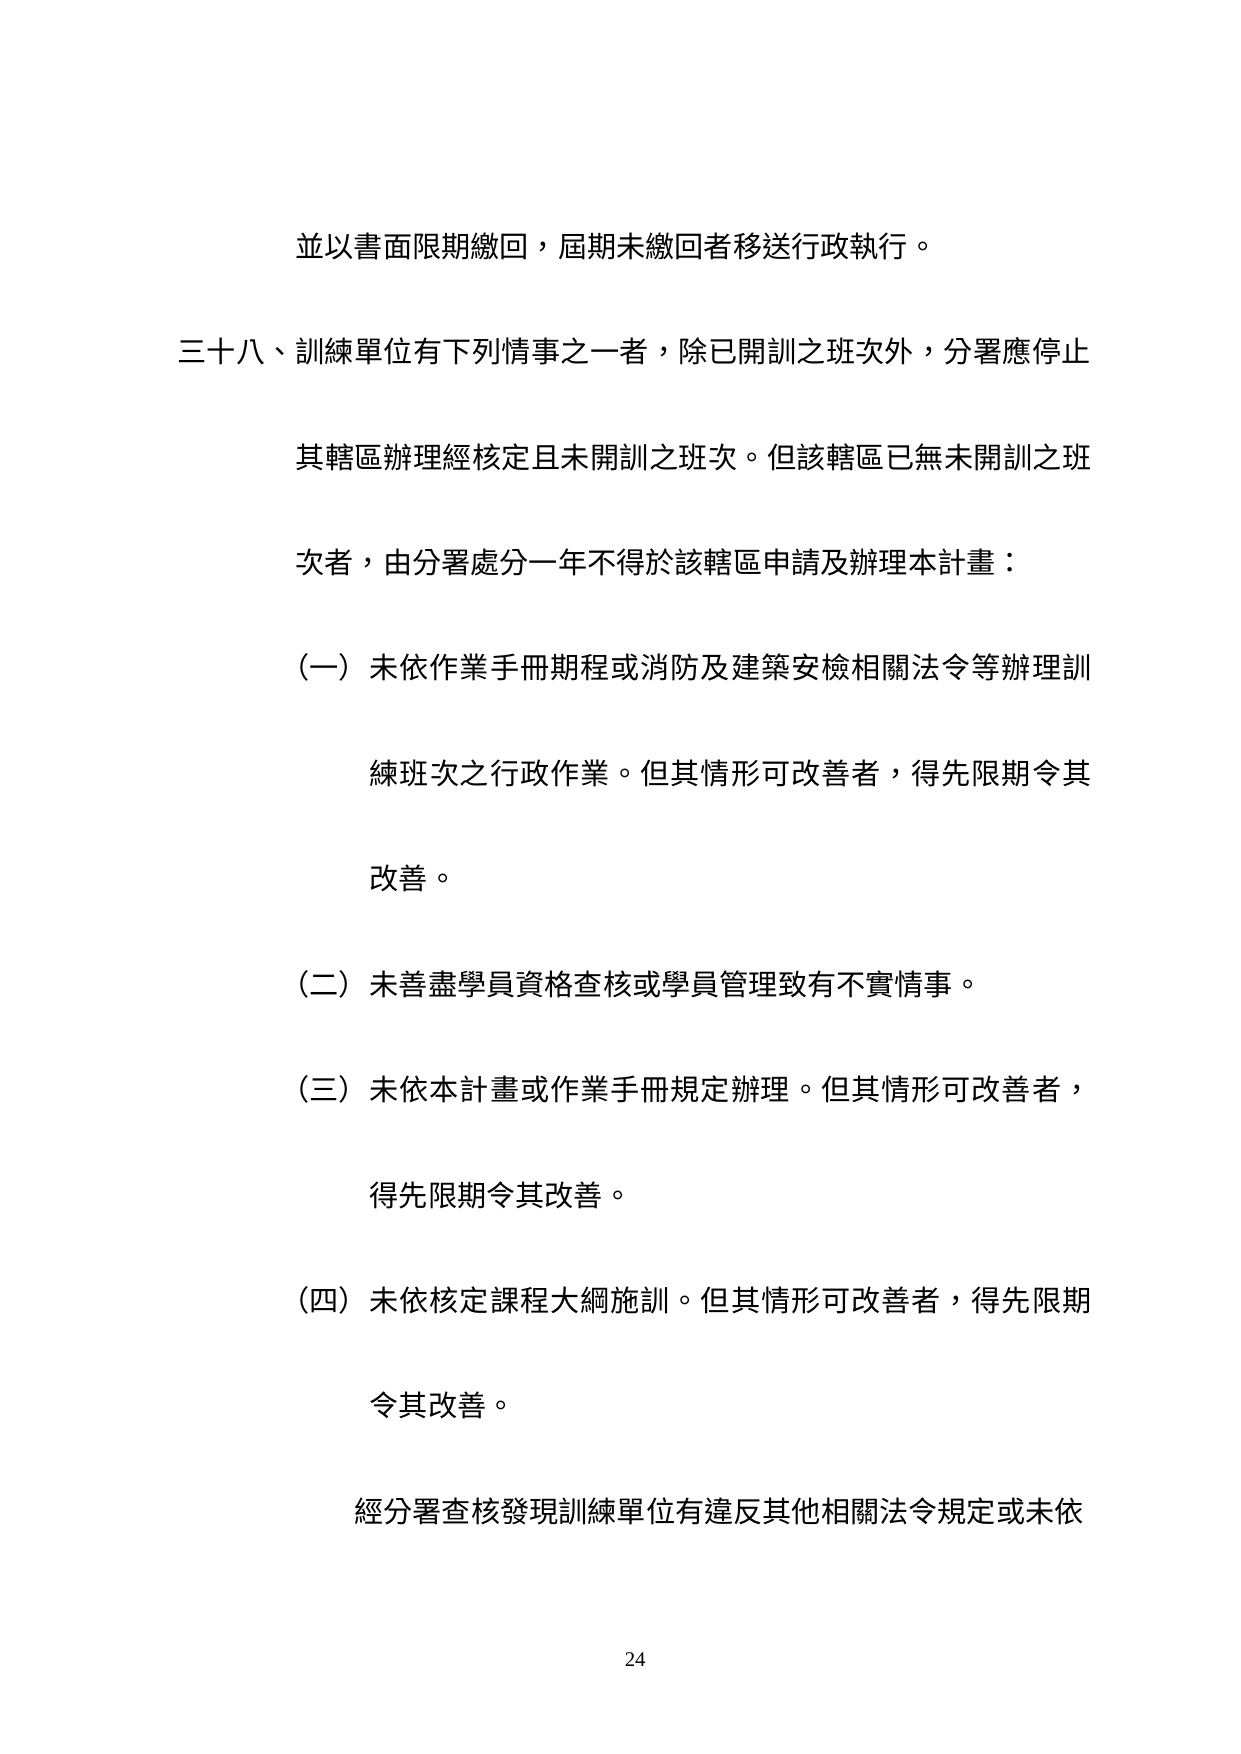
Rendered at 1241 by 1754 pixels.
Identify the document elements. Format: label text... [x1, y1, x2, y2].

text （一） 未依作業手冊期程或消防及建築安檢相關法令等辦理訓練班次之行政作業。但其情形可改善者，得先限期令其改善。 [280, 613, 1092, 930]
text 三十八、訓練單位有下列情事之一者，除已開訓之班次外，分署應停止其轄區辦理經核定且未開訓之班次。但該轄區已無未開訓之班次者，由分署處分一年不得於該轄區申請及辦理本計畫： [177, 297, 1092, 613]
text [177, 192, 1092, 297]
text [295, 1457, 1092, 1562]
text （三） 未依本計畫或作業手冊規定辦理。但其情形可改善者，得先限期令其改善。 [280, 1035, 1092, 1246]
text （二） 未善盡學員資格查核或學員管理致有不實情事。 [280, 930, 1092, 1035]
text （四） 未依核定課程大綱施訓。但其情形可改善者，得先限期令其改善。 [280, 1246, 1092, 1457]
